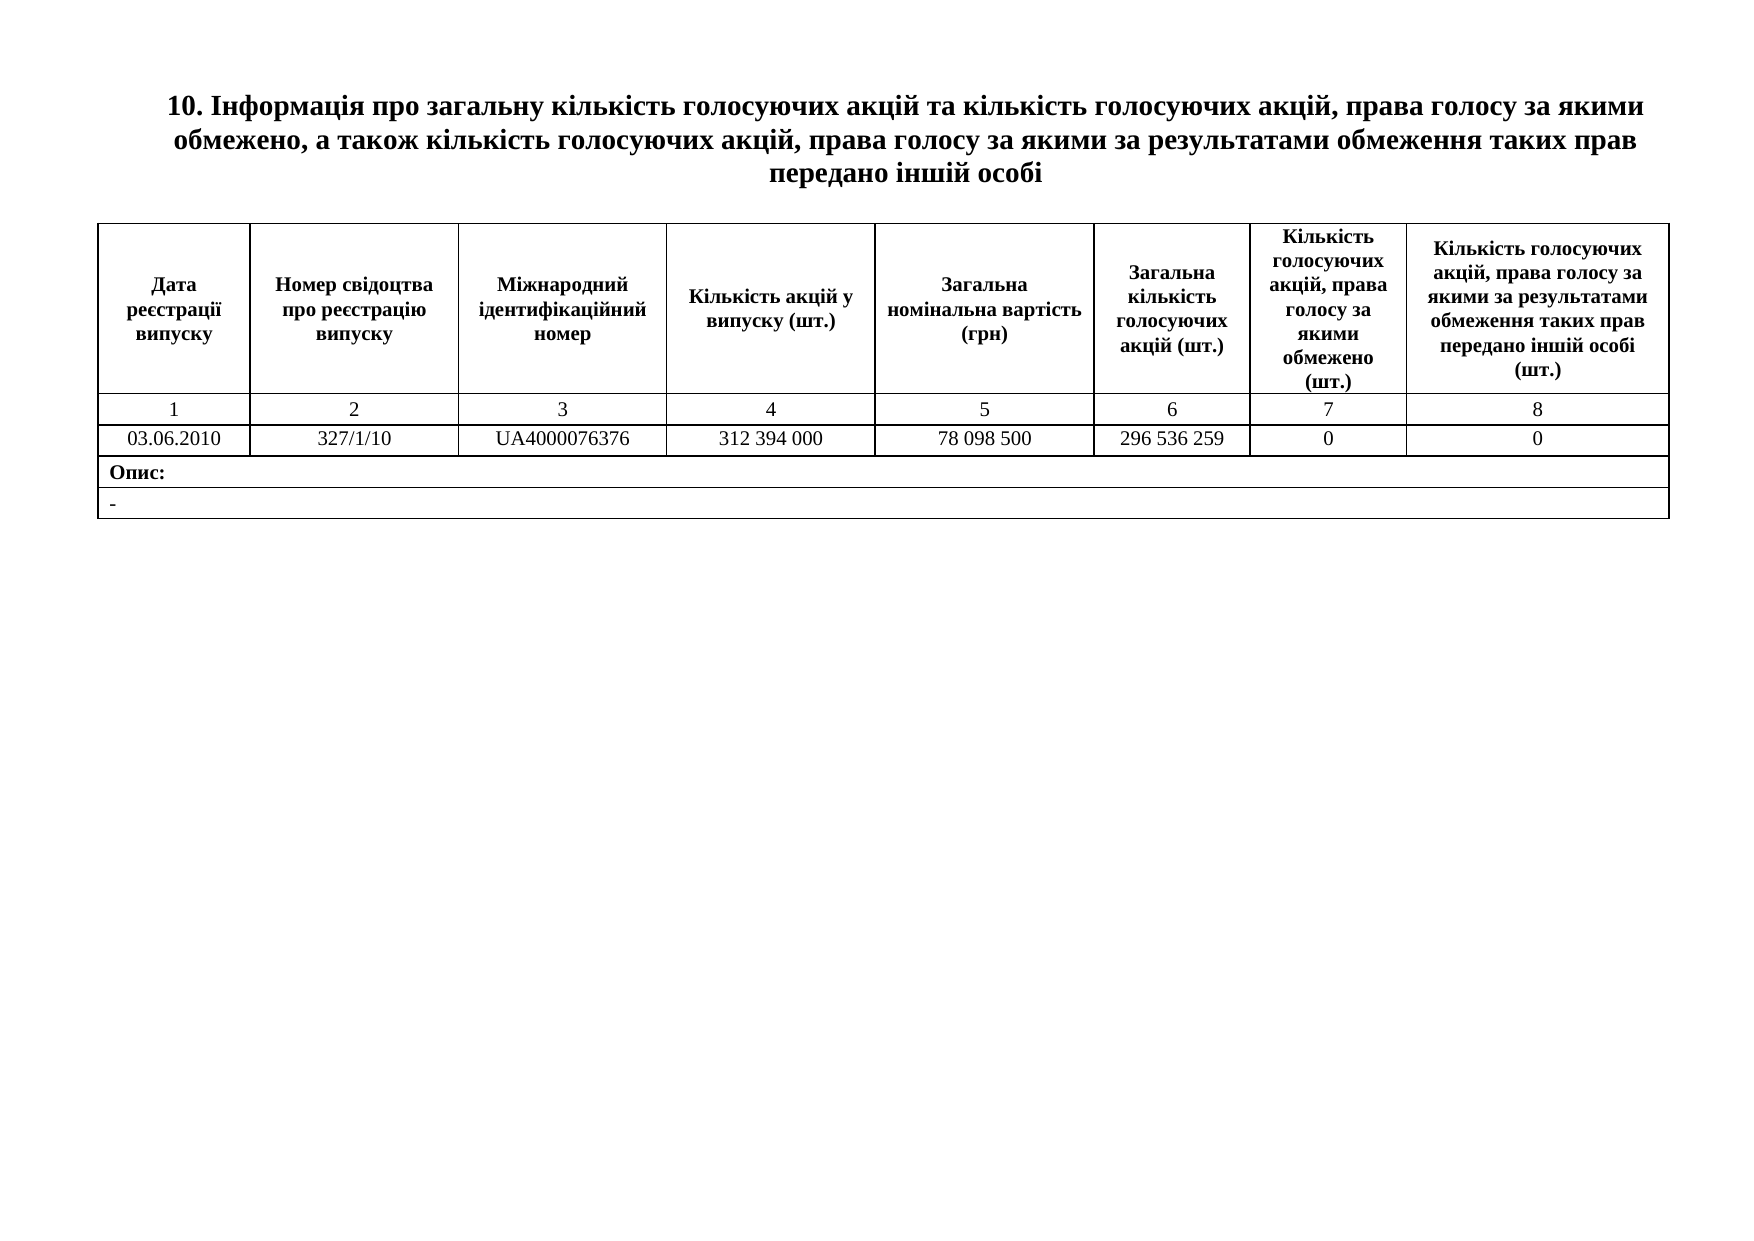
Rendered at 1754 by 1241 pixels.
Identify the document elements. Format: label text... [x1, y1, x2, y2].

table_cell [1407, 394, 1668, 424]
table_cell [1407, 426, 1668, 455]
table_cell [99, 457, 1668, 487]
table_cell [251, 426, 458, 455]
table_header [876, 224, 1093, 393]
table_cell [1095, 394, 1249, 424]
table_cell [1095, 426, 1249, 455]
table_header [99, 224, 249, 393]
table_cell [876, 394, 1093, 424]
text 10. Інформація про загальну кількість голосуючих акцій та кількість голосуючих акцій, права голосу за якими обмежено, а також кількість голосуючих акцій, права голосу за якими за результатами обмеження таких прав передано іншій особі [146, 88, 1665, 189]
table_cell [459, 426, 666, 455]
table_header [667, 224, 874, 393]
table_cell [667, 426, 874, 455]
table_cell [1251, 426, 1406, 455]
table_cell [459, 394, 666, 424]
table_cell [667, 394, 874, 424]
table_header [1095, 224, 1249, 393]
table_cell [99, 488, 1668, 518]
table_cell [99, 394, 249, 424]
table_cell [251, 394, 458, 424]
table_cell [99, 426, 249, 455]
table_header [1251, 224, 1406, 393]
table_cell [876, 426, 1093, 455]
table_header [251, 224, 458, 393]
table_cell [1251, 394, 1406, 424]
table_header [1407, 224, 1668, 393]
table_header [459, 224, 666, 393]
